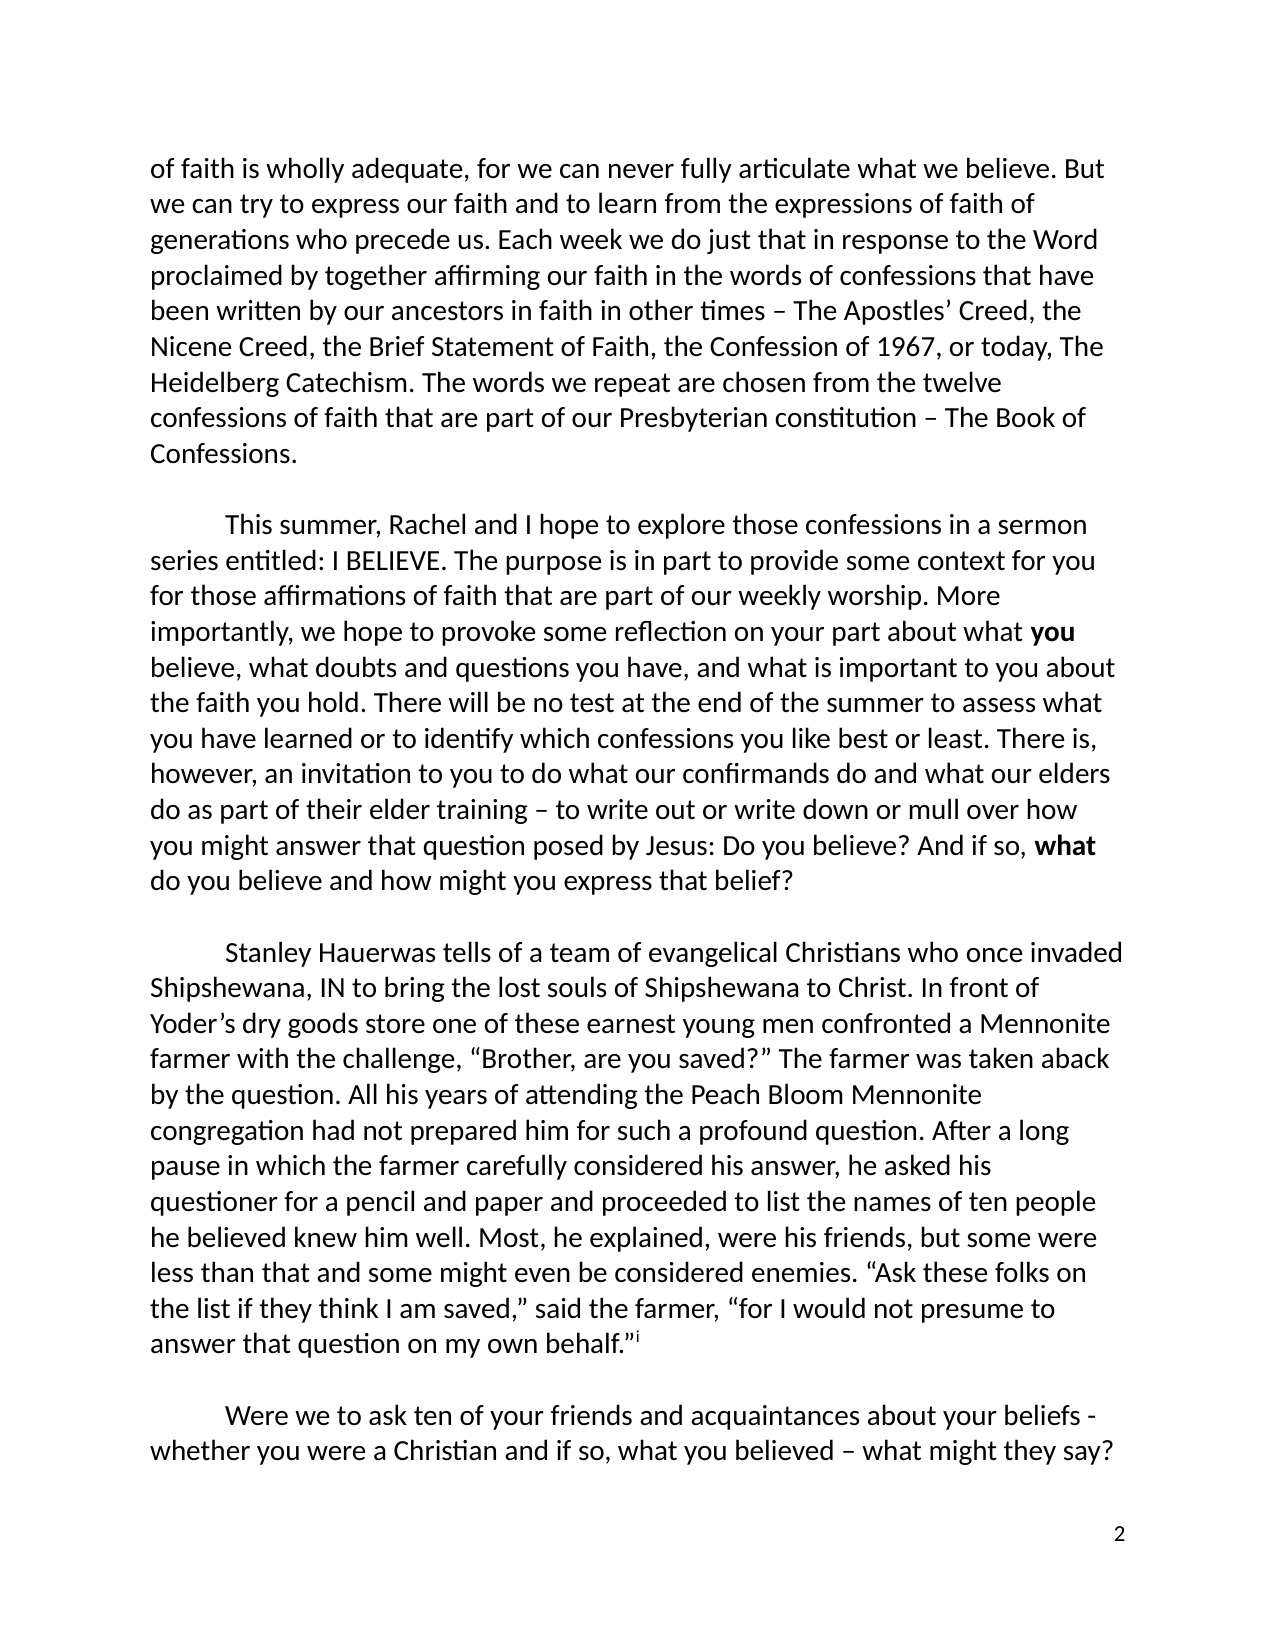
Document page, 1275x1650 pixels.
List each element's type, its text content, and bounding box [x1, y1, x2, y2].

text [150, 150, 1125, 471]
text Stanley Hauerwas tells of a team of evangelical Christians who once invaded Shipshewana, IN to bring the lost souls of Shipshewana to Christ. In front of Yoder’s dry goods store one of these earnest young men confronted a Mennonite farmer with the challenge, “Brother, are you saved?” The farmer was taken aback by the question. All his years of attending the Peach Bloom Mennonite congregation had not prepared him for such a profound question. After a long pause in which the farmer carefully considered his answer, he asked his questioner for a pencil and paper and proceeded to list the names of ten people he believed knew him well. Most, he explained, were his friends, but some were less than that and some might even be considered enemies. “Ask these folks on the list if they think I am saved,” said the farmer, “for I would not presume to answer that question on my own behalf.” [150, 934, 1125, 1361]
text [150, 1397, 1125, 1468]
text This summer, Rachel and I hope to explore those confessions in a sermon series entitled: I BELIEVE. The purpose is in part to provide some context for you for those affirmations of faith that are part of our weekly worship. More importantly, we hope to provoke some reflection on your part about what you believe, what doubts and questions you have, and what is important to you about the faith you hold. There will be no test at the end of the summer to assess what you have learned or to identify which confessions you like best or least. There is, however, an invitation to you to do what our confirmands do and what our elders do as part of their elder training – to write out or write down or mull over how you might answer that question posed by Jesus: Do you believe? And if so, what do you believe and how might you express that belief? [150, 506, 1125, 898]
